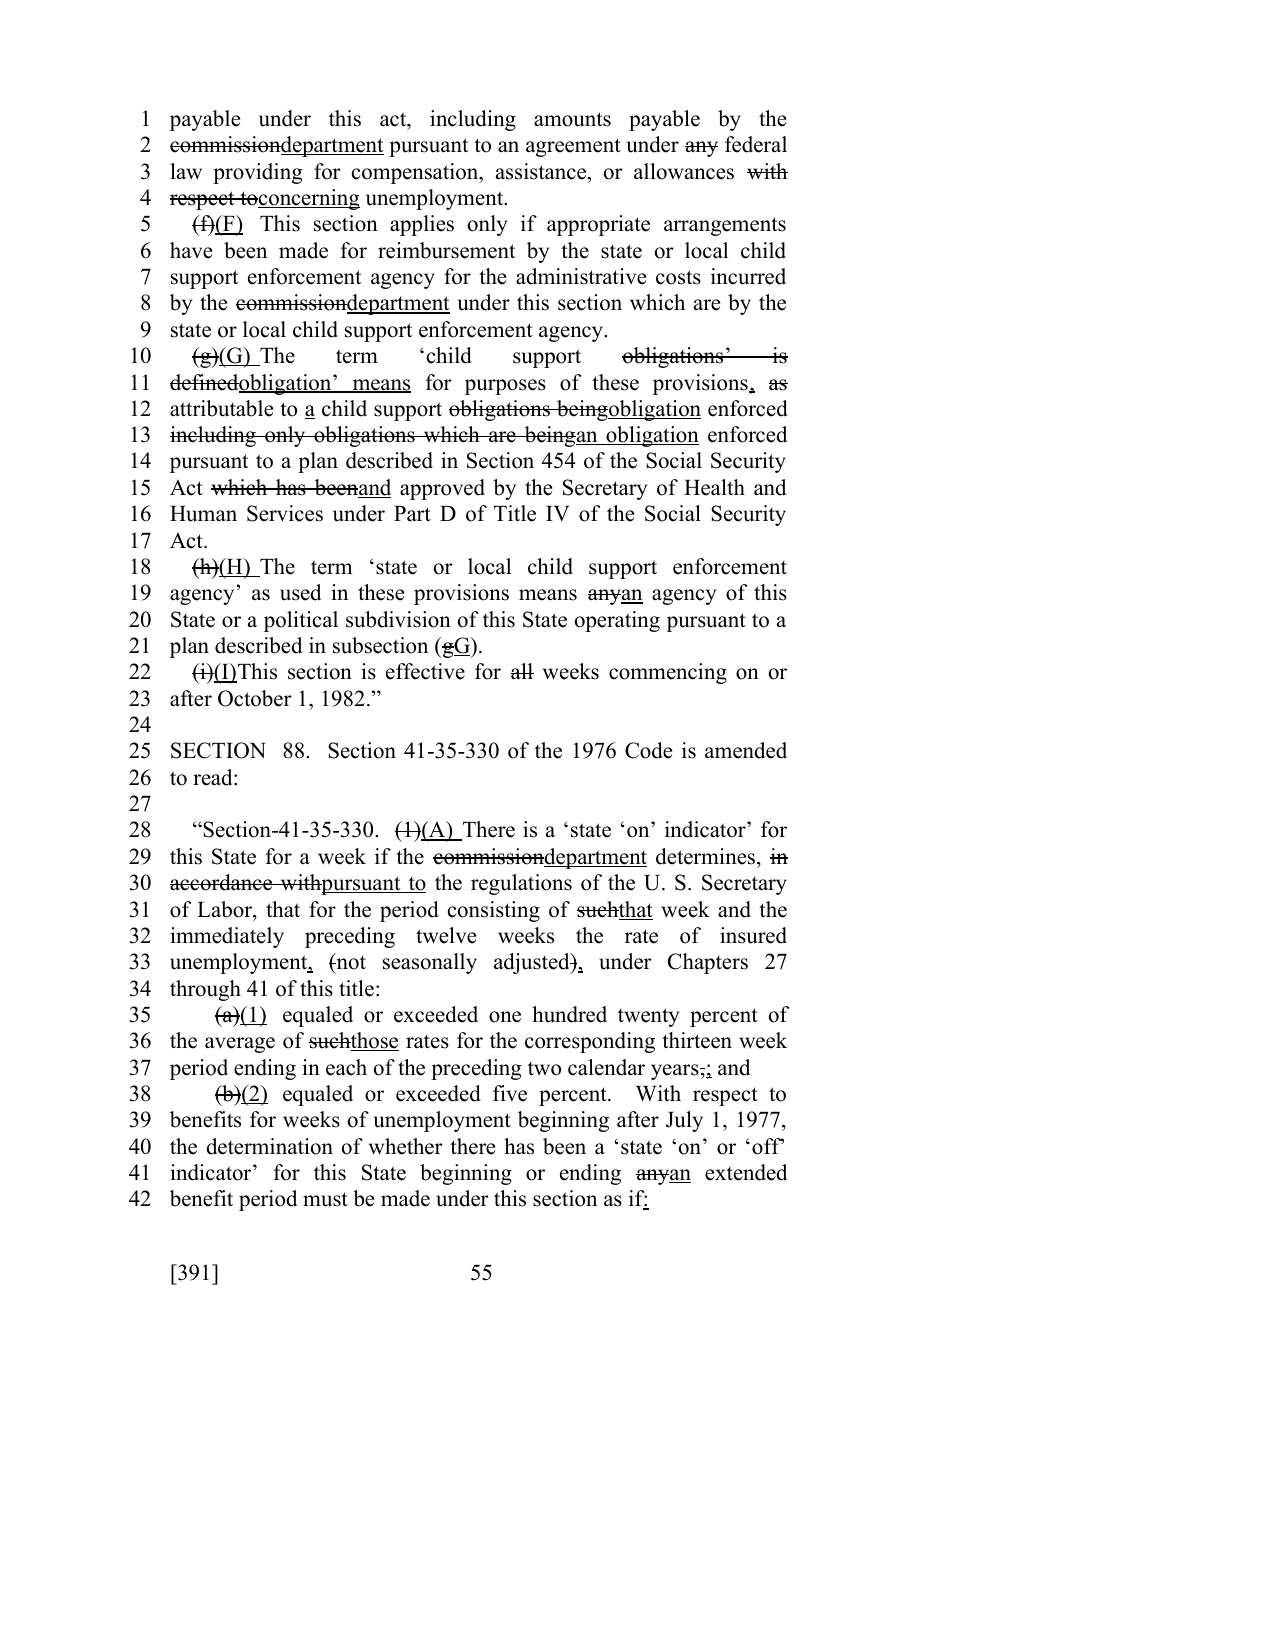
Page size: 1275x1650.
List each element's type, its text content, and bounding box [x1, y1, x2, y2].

text (a)(1) equaled or exceeded one hundred twenty percent of the average of suchthose rates for the corresponding thirteen week period ending in each of the preceding two calendar years,; and [169, 1001, 787, 1080]
text SECTION 88. Section 41-35-330 of the 1976 Code is amended to read: [169, 737, 787, 790]
text (b)(2) equaled or exceeded five percent. With respect to benefits for weeks of unemployment beginning after July 1, 1977, the determination of whether there has been a ‘state ‘on’ or ‘off’ indicator’ for this State beginning or ending anyan extended benefit period must be made under this section as if: [169, 1080, 787, 1212]
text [169, 105, 787, 210]
text “Section-41-35-330. (1)(A) There is a ‘state ‘on’ indicator’ for this State for a week if the commissiondepartment determines, in accordance withpursuant to the regulations of the U. S. Secretary of Labor, that for the period consisting of suchthat week and the immediately preceding twelve weeks the rate of insured unemployment, (not seasonally adjusted), under Chapters 27 through 41 of this title: [169, 817, 787, 1001]
text (f)(F) This section applies only if appropriate arrangements have been made for reimbursement by the state or local child support enforcement agency for the administrative costs incurred by the commissiondepartment under this section which are by the state or local child support enforcement agency. [169, 210, 787, 342]
text (h)(H) The term ‘state or local child support enforcement agency’ as used in these provisions means anyan agency of this State or a political subdivision of this State operating pursuant to a plan described in subsection (gG). [169, 553, 787, 658]
text (g)(G) The term ‘child support obligations’ is definedobligation’ means for purposes of these provisions, as attributable to a child support obligations beingobligation enforced including only obligations which are beingan obligation enforced pursuant to a plan described in Section 454 of the Social Security Act which has beenand approved by the Secretary of Health and Human Services under Part D of Title IV of the Social Security Act. [169, 342, 787, 553]
text (i)(I) This section is effective for all weeks commencing on or after October 1, 1982.” [169, 658, 787, 711]
